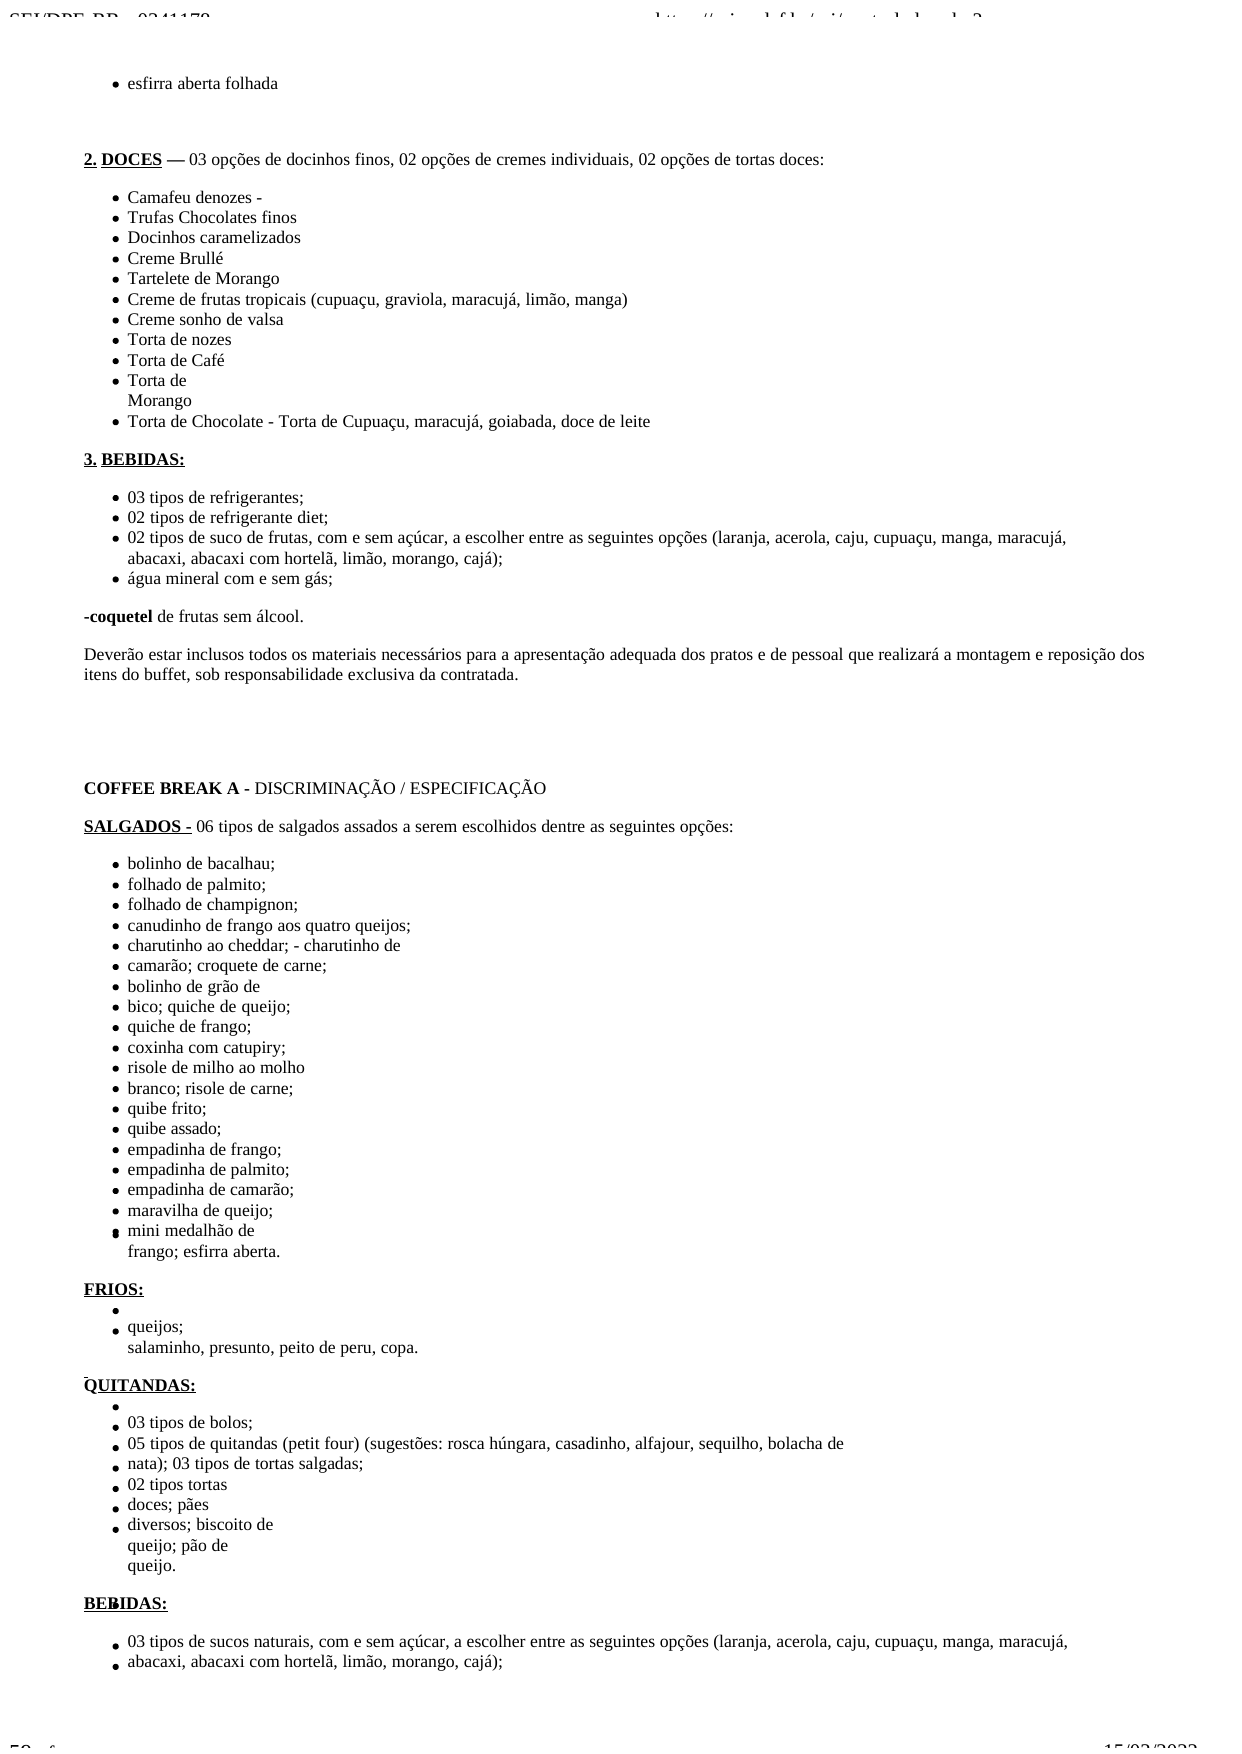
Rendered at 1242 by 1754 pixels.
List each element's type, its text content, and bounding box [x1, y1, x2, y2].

list tipos tortas doces; pães diversos; biscoito de queijo; pão de queijo. [127, 1473, 276, 1575]
text risole de milho ao molho branco; risole de carne; [127, 1057, 360, 1098]
text água mineral com e sem gás; [127, 568, 1171, 588]
list tipos de suco de frutas, com e sem açúcar, a escolher entre as seguintes opções (laranja, acerola, caju, cupuaçu, manga, maracujá, abacaxi, abacaxi com hortelã, limão, morango, cajá); [127, 527, 1114, 568]
text Torta de nozes Torta de Café Torta de Morango [127, 329, 255, 411]
text bolinho de grão de bico; quiche de queijo; quiche de frango; coxinha com catupiry; [127, 976, 298, 1057]
list tipos de bolos; [127, 1412, 1171, 1433]
text queijos; [127, 1316, 1171, 1337]
text Deverão estar inclusos todos os materiais necessários para a apresentação adequada dos pratos e de pessoal que realizará a montagem e reposição dos itens do buffet, sob responsabilidade exclusiva da contratada. [84, 644, 1150, 684]
text COFFEE BREAK A - DISCRIMINAÇÃO / ESPECIFICAÇÃO [84, 778, 1171, 798]
text 05 tipos de quitandas (petit four) (sugestões: rosca húngara, casadinho, alfajour, sequilho, bolacha de nata); 03 tipos de tortas salgadas; [127, 1433, 885, 1473]
text folhado de palmito; folhado de champignon; [127, 874, 298, 914]
list DOCES — 03 opções de docinhos finos, 02 opções de cremes individuais, 02 opções de tortas doces: [84, 149, 1171, 169]
text Camafeu denozes - Trufas Chocolates finos Docinhos caramelizados Creme Brullé [127, 187, 311, 268]
text SALGADOS - 06 tipos de salgados assados a serem escolhidos dentre as seguintes opções: bolinho de bacalhau; [84, 798, 750, 873]
text mini medalhão de frango; esfirra aberta. [127, 1220, 309, 1261]
text Tartelete de Morango [127, 268, 1171, 288]
list tipos de sucos naturais, com e sem açúcar, a escolher entre as seguintes opções (laranja, acerola, caju, cupuaçu, manga, maracujá, abacaxi, abacaxi com hortelã, limão, morango, cajá); [127, 1631, 1115, 1671]
subtitle BEBIDAS: [84, 1593, 1171, 1613]
text esfirra aberta folhada [127, 73, 1171, 93]
text Creme de frutas tropicais (cupuaçu, graviola, maracujá, limão, manga) Creme sonho de valsa [127, 288, 644, 329]
subtitle BEBIDAS: [84, 448, 1171, 469]
text Torta de Chocolate - Torta de Cupuaçu, maracujá, goiabada, doce de leite [127, 411, 1171, 431]
subtitle QUITANDAS: [84, 1374, 1171, 1395]
list tipos de refrigerantes; [127, 486, 1171, 507]
text empadinha de frango; empadinha de palmito; empadinha de camarão; maravilha de queijo; [127, 1139, 294, 1220]
text quibe frito; quibe assado; [127, 1098, 222, 1138]
text 02 tipos de refrigerante diet; [127, 507, 1171, 527]
subtitle FRIOS: [84, 1278, 1171, 1299]
text salaminho, presunto, peito de peru, copa. [127, 1337, 1171, 1357]
text canudinho de frango aos quatro queijos; charutinho ao cheddar; - charutinho de camarão; croquete de carne; [127, 915, 467, 976]
text -coquetel de frutas sem álcool. [84, 606, 1171, 626]
